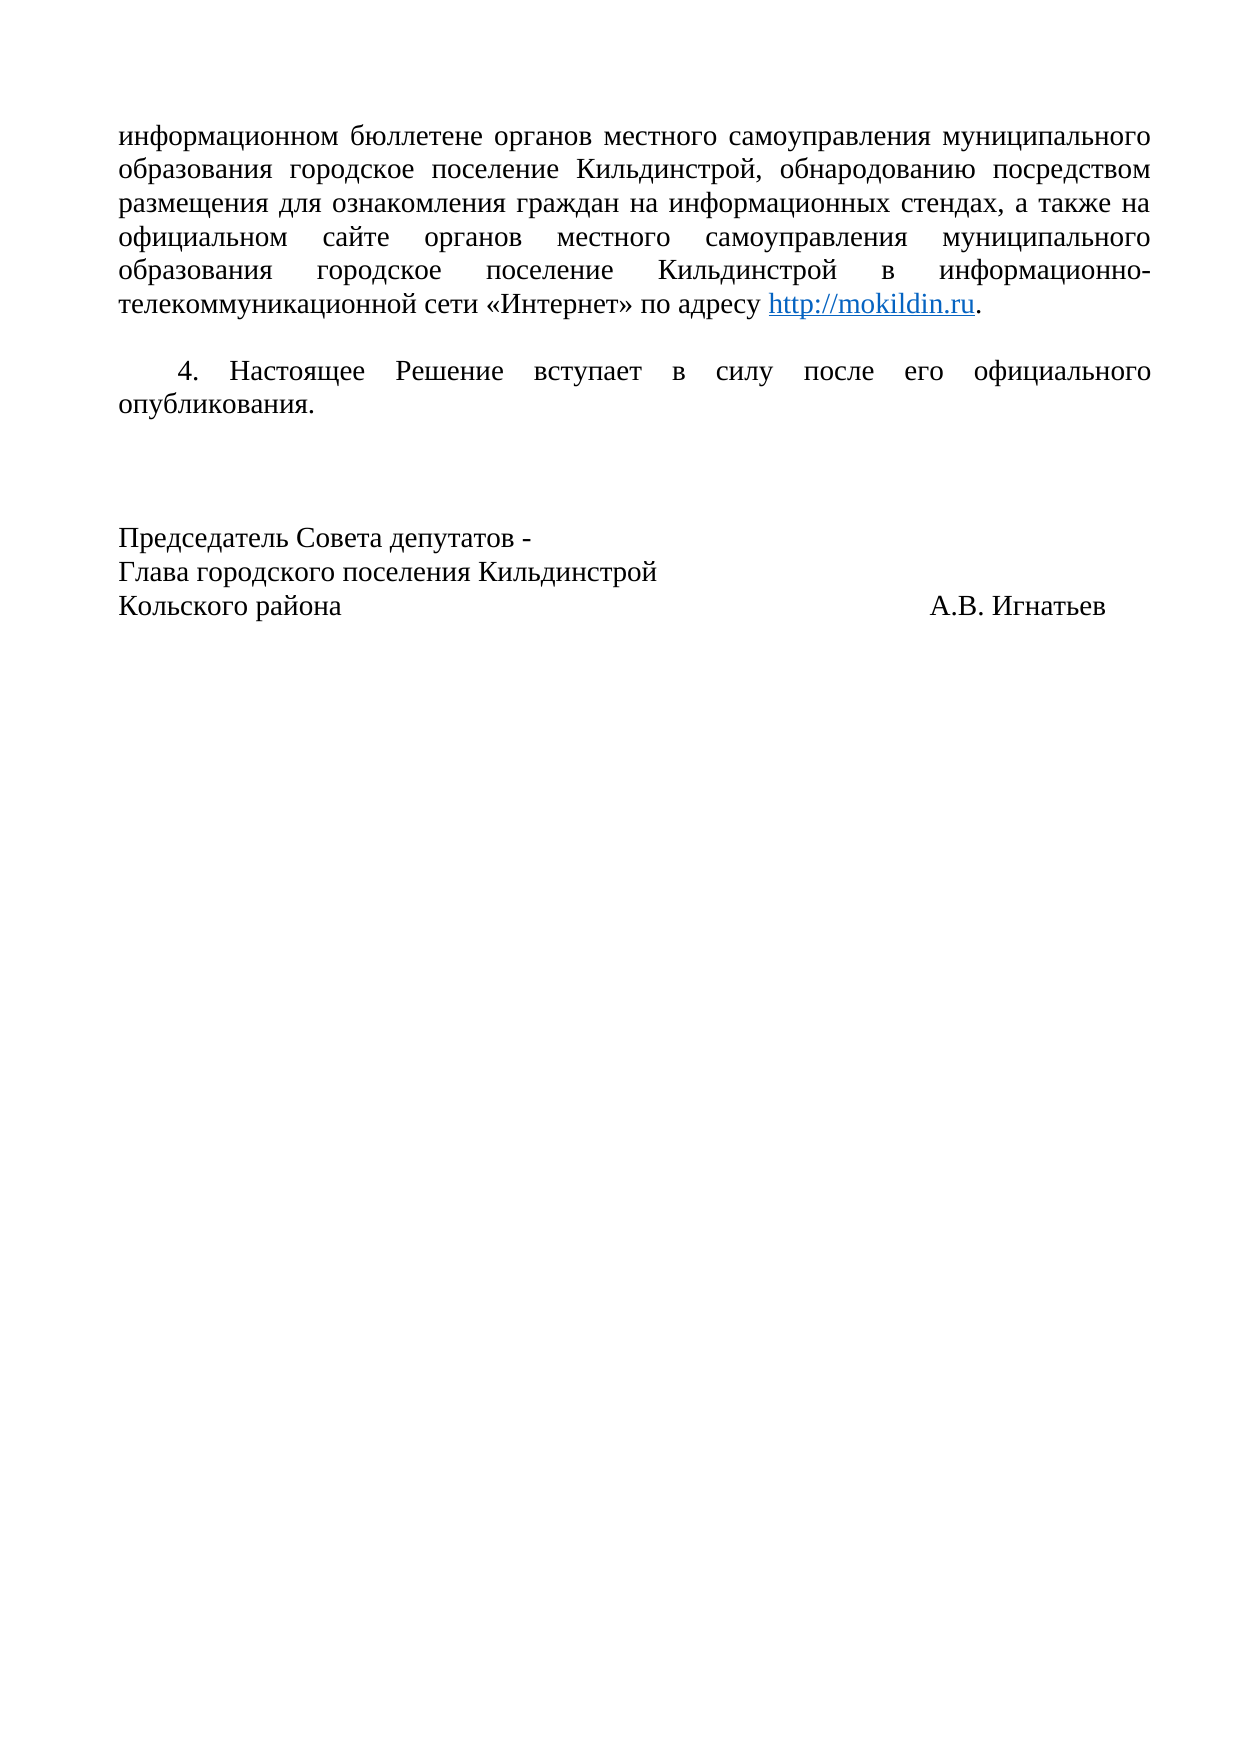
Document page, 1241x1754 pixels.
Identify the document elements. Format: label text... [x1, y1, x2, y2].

text Глава городского поселения Кильдинстрой [118, 554, 1152, 588]
text Кольского района А.В. Игнатьев [118, 588, 1152, 621]
text Председатель Совета депутатов - [118, 521, 1152, 554]
text 4. Настоящее Решение вступает в силу после его официального опубликования. [118, 353, 1152, 420]
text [118, 118, 1152, 319]
